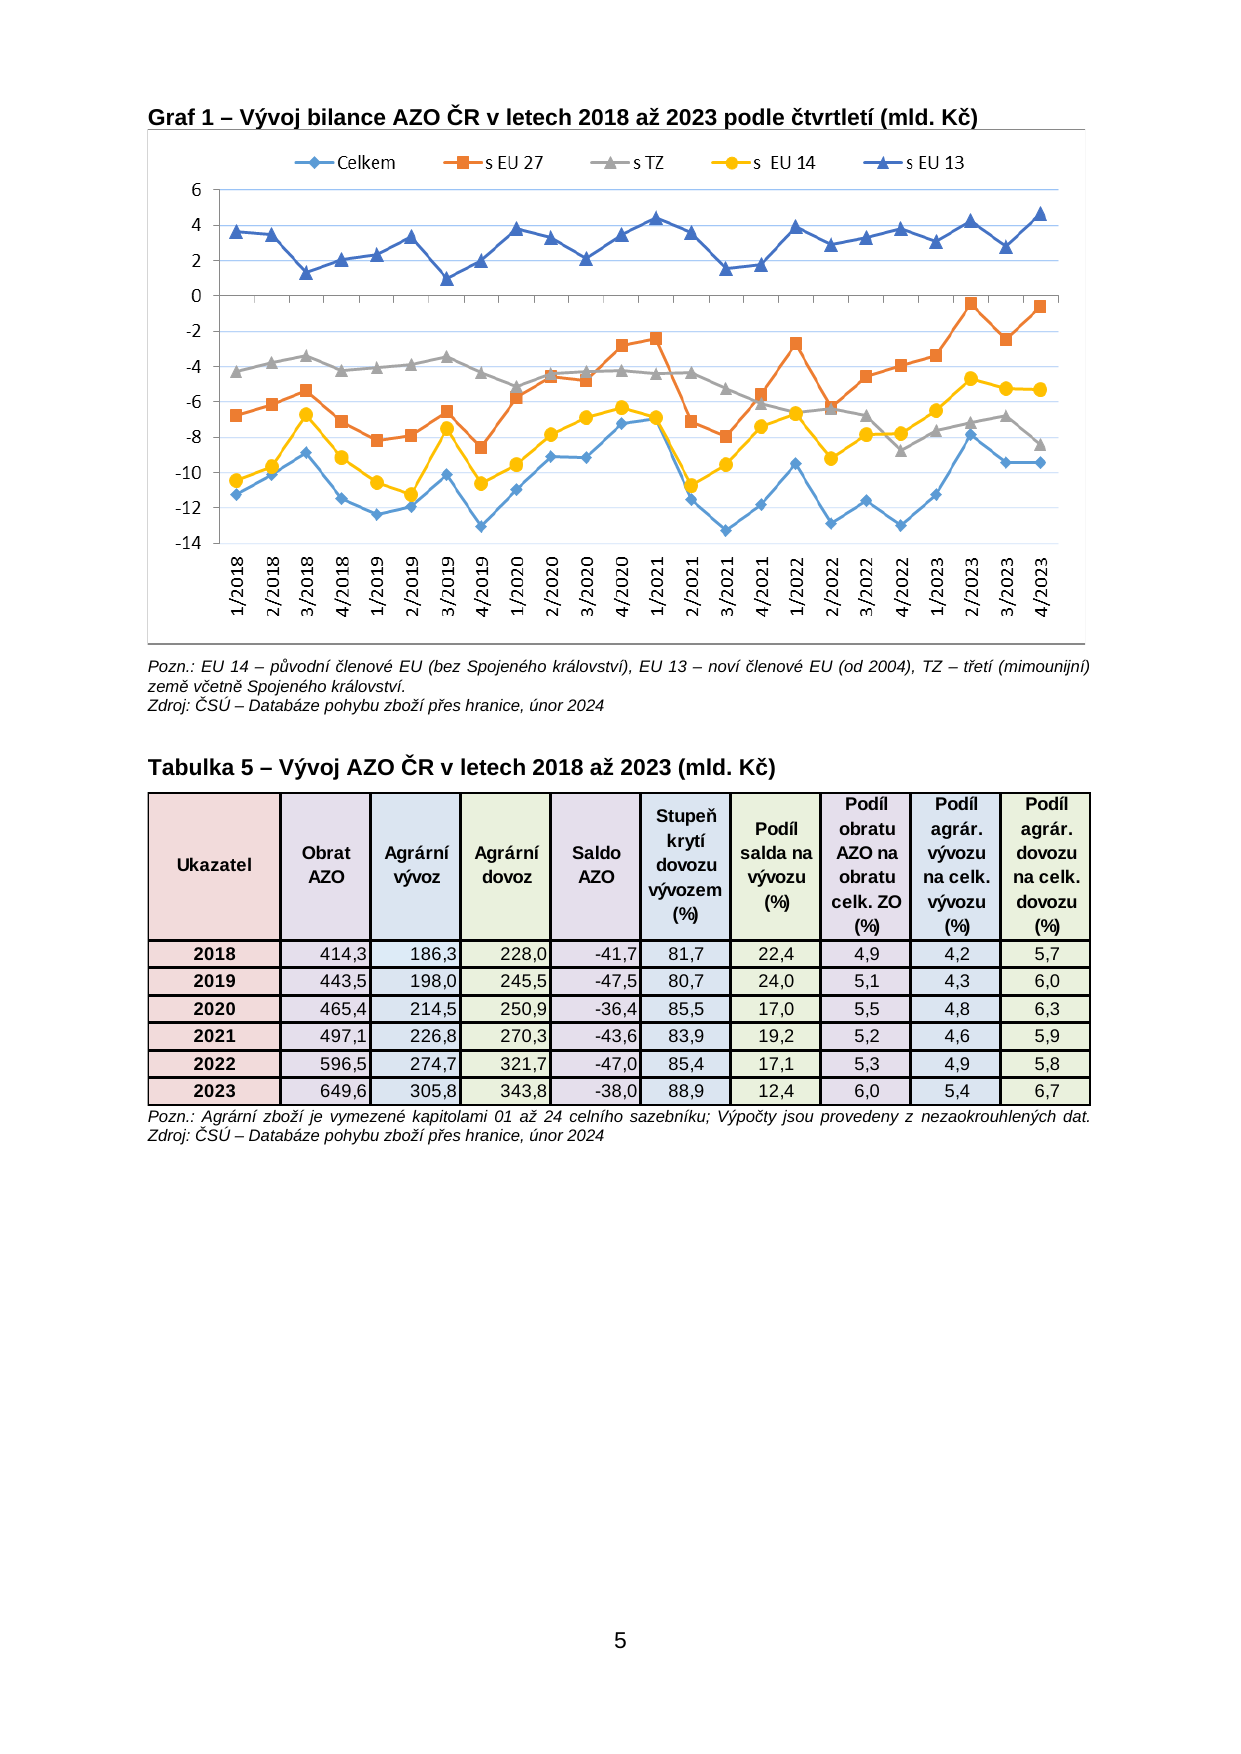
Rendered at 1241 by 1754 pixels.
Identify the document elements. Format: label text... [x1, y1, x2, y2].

text Tabulka 5 – Vývoj AZO ČR v letech 2018 až 2023 (mld. Kč) [148, 754, 1092, 780]
text Pozn.: Agrární zboží je vymezené kapitolami 01 až 24 celního sazebníku; Výpočty jsou provedeny z nezaokrouhlených dat. Zdroj: ČSÚ – Databáze pohybu zboží přes hranice, únor 2024 [148, 1107, 1092, 1145]
text Zdroj: ČSÚ – Databáze pohybu zboží přes hranice, únor 2024 [148, 696, 1092, 715]
text Graf 1 – Vývoj bilance AZO ČR v letech 2018 až 2023 podle čtvrtletí (mld. Kč) [148, 103, 1092, 130]
text Pozn.: EU 14 – původní členové EU (bez Spojeného království), EU 13 – noví členové EU (od 2004), TZ – třetí (mimounijní) země včetně Spojeného království. [148, 657, 1092, 696]
picture [147, 129, 1086, 645]
